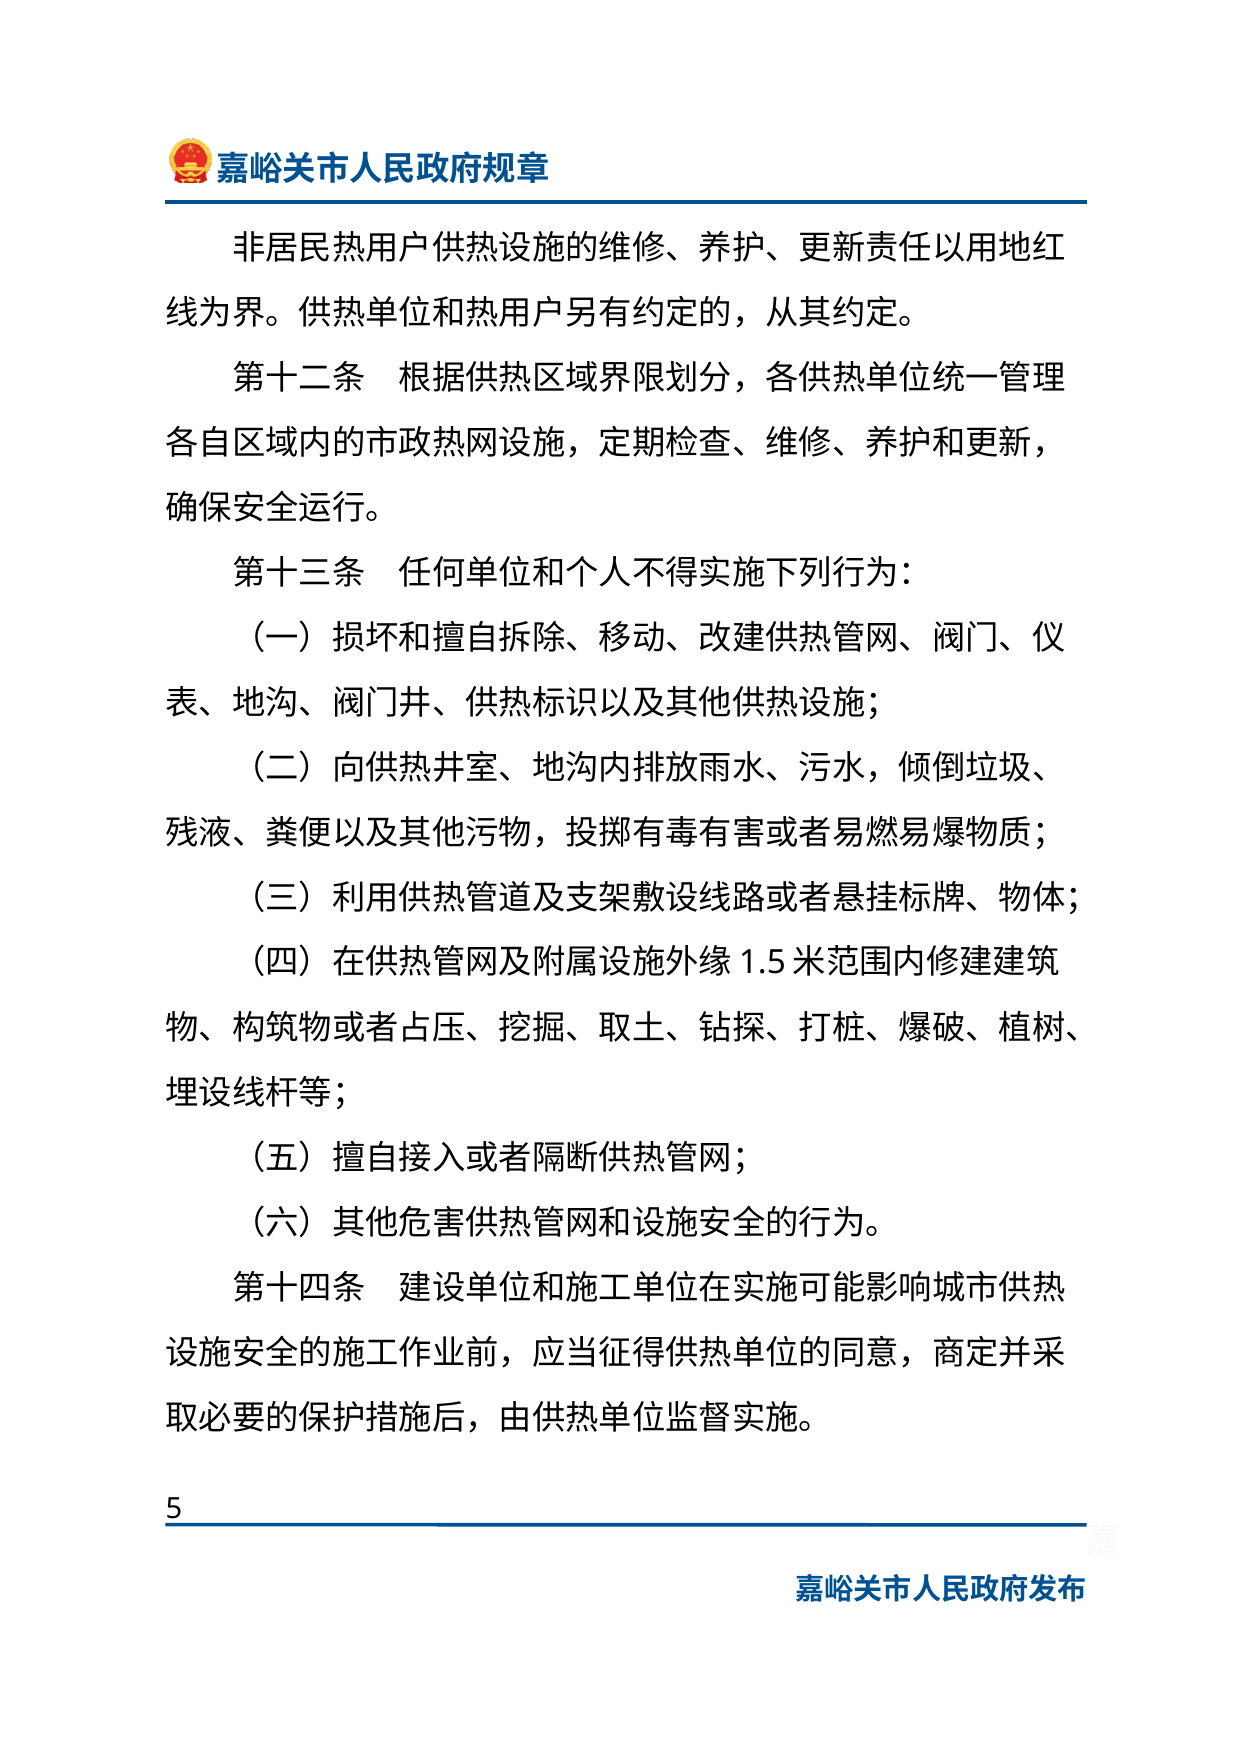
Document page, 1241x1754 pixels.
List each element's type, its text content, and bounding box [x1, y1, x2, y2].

text 非居民热用户供热设施的维修、养护、更新责任以用地红线为界。供热单位和热用户另有约定的，从其约定。 [165, 212, 1087, 342]
text （一）损坏和擅自拆除、移动、改建供热管网、阀门、仪表、地沟、阀门井、供热标识以及其他供热设施； [165, 602, 1087, 732]
text （四）在供热管网及附属设施外缘1.5米范围内修建建筑物、构筑物或者占压、挖掘、取土、钻探、打桩、爆破、植树、埋设线杆等； [165, 927, 1087, 1122]
text 第十四条 建设单位和施工单位在实施可能影响城市供热设施安全的施工作业前，应当征得供热单位的同意，商定并采取必要的保护措施后，由供热单位监督实施。 [165, 1252, 1087, 1447]
picture [165, 136, 216, 187]
text （六）其他危害供热管网和设施安全的行为。 [165, 1187, 1087, 1252]
text 第十二条 根据供热区域界限划分，各供热单位统一管理各自区域内的市政热网设施，定期检查、维修、养护和更新，确保安全运行。 [165, 342, 1087, 537]
text （三）利用供热管道及支架敷设线路或者悬挂标牌、物体； [165, 862, 1087, 927]
text （五）擅自接入或者隔断供热管网； [165, 1122, 1087, 1187]
text 第十三条 任何单位和个人不得实施下列行为： [165, 537, 1087, 602]
text （二）向供热井室、地沟内排放雨水、污水，倾倒垃圾、残液、粪便以及其他污物，投掷有毒有害或者易燃易爆物质； [165, 732, 1087, 862]
